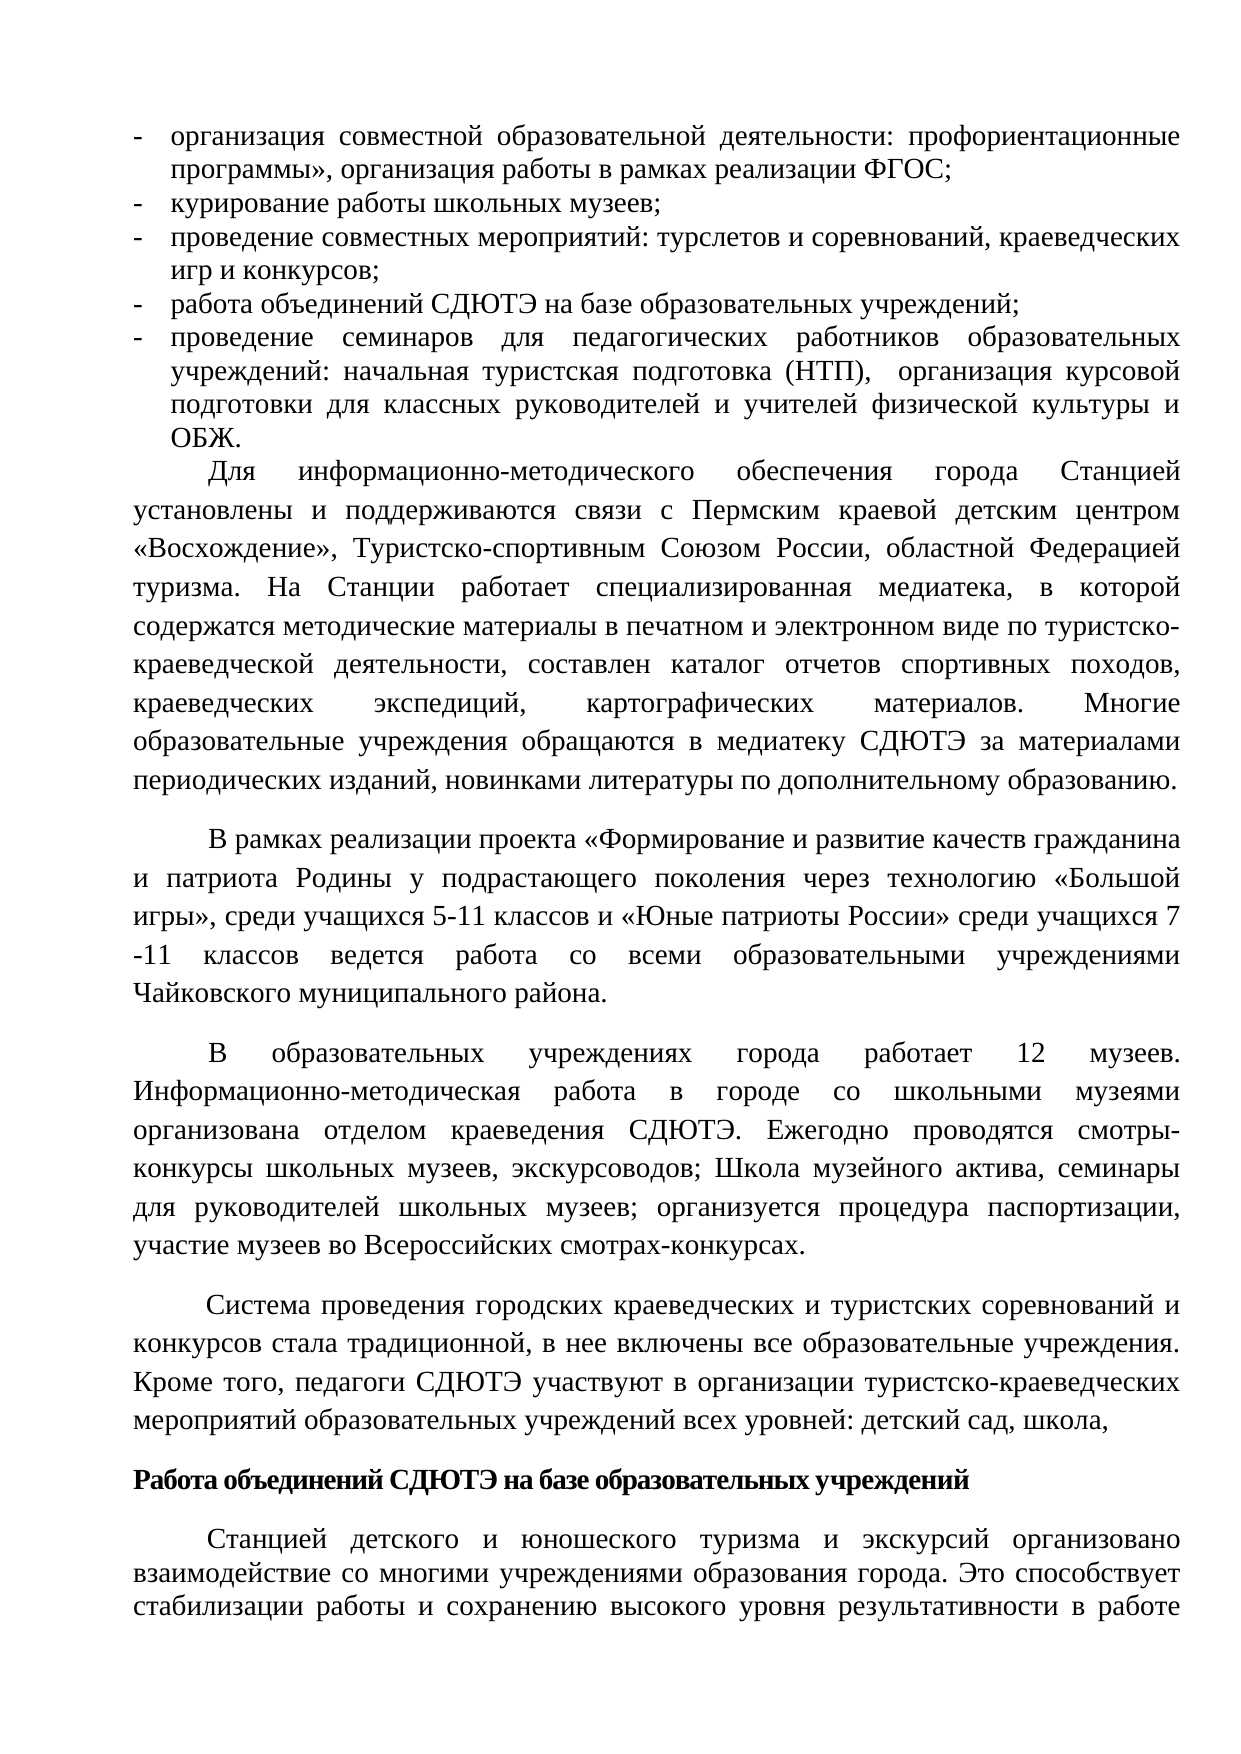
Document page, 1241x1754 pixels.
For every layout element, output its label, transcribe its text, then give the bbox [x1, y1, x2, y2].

list проведение совместных мероприятий: турслетов и соревнований, краеведческих игр и конкурсов; [133, 219, 1181, 286]
text Для информационно-методического обеспечения города Станцией установлены и поддерживаются связи с Пермским краевой детским центром «Восхождение», Туристско-спортивным Союзом России, областной Федерацией туризма. На Станции работает специализированная медиатека, в которой содержатся методические материалы в печатном и электронном виде по туристско-краеведческой деятельности, составлен каталог отчетов спортивных походов, краеведческих экспедиций, картографических материалов. Многие образовательные учреждения обращаются в медиатеку СДЮТЭ за материалами периодических изданий, новинками литературы по дополнительному образованию. [133, 453, 1181, 795]
list организация совместной образовательной деятельности: профориентационные программы», организация работы в рамках реализации ФГОС; [133, 118, 1181, 185]
list проведение семинаров для педагогических работников образовательных учреждений: начальная туристская подготовка (НТП), организация курсовой подготовки для классных руководителей и учителей физической культуры и ОБЖ. [133, 319, 1181, 453]
list работа объединений СДЮТЭ на базе образовательных учреждений; [133, 286, 1181, 319]
text В рамках реализации проекта «Формирование и развитие качеств гражданина и патриота Родины у подрастающего поколения через технологию «Большой игры», среди учащихся 5-11 классов и «Юные патриоты России» среди учащихся 7 -11 классов ведется работа со всеми образовательными учреждениями Чайковского муниципального района. [133, 821, 1181, 1009]
list курирование работы школьных музеев; [133, 185, 1181, 219]
text Система проведения городских краеведческих и туристских соревнований и конкурсов стала традиционной, в нее включены все образовательные учреждения. Кроме того, педагоги СДЮТЭ участвуют в организации туристско-краеведческих мероприятий образовательных учреждений всех уровней: детский сад, школа, [133, 1287, 1181, 1436]
text В образовательных учреждениях города работает 12 музеев. Информационно-методическая работа в городе со школьными музеями организована отделом краеведения СДЮТЭ. Ежегодно проводятся смотры-конкурсы школьных музеев, экскурсоводов; Школа музейного актива, семинары для руководителей школьных музеев; организуется процедура паспортизации, участие музеев во Всероссийских смотрах-конкурсах. [133, 1035, 1181, 1261]
text Работа объединений СДЮТЭ на базе образовательных учреждений [133, 1462, 1181, 1495]
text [133, 1521, 1181, 1622]
